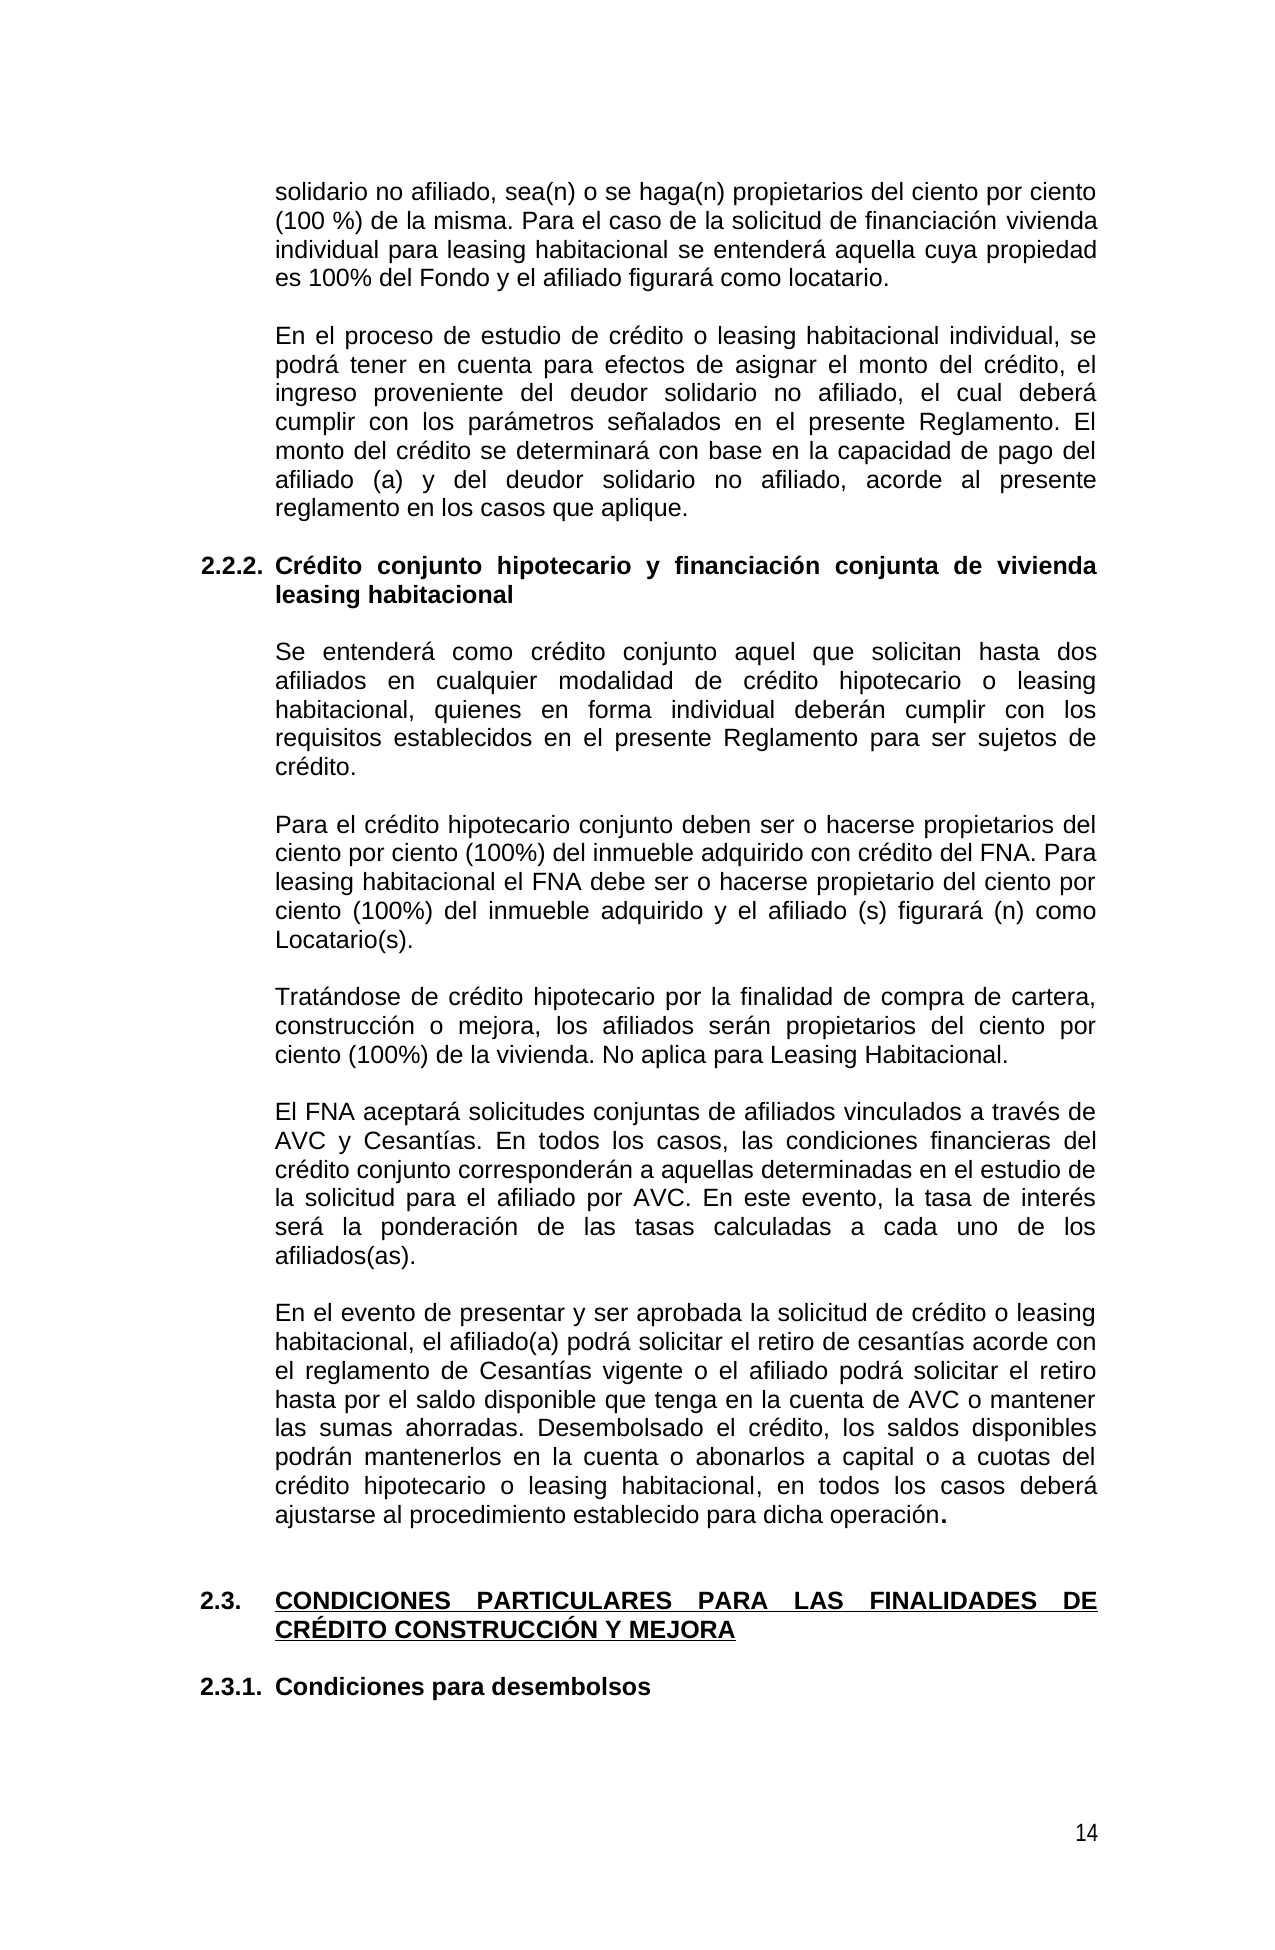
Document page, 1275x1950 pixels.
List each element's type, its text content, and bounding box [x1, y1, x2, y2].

subtitle Condiciones para desembolsos [200, 1672, 1098, 1701]
text El FNA aceptará solicitudes conjuntas de afiliados vinculados a través de AVC y Cesantías. En todos los casos, las condiciones financieras del crédito conjunto corresponderán a aquellas determinadas en el estudio de la solicitud para el afiliado por AVC. En este evento, la tasa de interés será la ponderación de las tasas calculadas a cada uno de los afiliados(as). [274, 1097, 1098, 1270]
list Crédito conjunto hipotecario y financiación conjunta de vivienda leasing habitacional [201, 551, 1098, 608]
list En el proceso de estudio de crédito o leasing habitacional individual, se podrá tener en cuenta para efectos de asignar el monto del crédito, el ingreso proveniente del deudor solidario no afiliado, el cual deberá cumplir con los parámetros señalados en el presente Reglamento. El monto del crédito se determinará con base en la capacidad de pago del afiliado (a) y del deudor solidario no afiliado, acorde al presente reglamento en los casos que aplique. [275, 321, 1098, 522]
text Tratándose de crédito hipotecario por la finalidad de compra de cartera, construcción o mejora, los afiliados serán propietarios del ciento por ciento (100%) de la vivienda. No aplica para Leasing Habitacional. [274, 982, 1098, 1068]
text En el evento de presentar y ser aprobada la solicitud de crédito o leasing habitacional, el afiliado(a) podrá solicitar el retiro de cesantías acorde con el reglamento de Cesantías vigente o el afiliado podrá solicitar el retiro hasta por el saldo disponible que tenga en la cuenta de AVC o mantener las sumas ahorradas. Desembolsado el crédito, los saldos disponibles podrán mantenerlos en la cuenta o abonarlos a capital o a cuotas del crédito hipotecario o leasing habitacional, en todos los casos deberá ajustarse al procedimiento establecido para dicha operación. [274, 1298, 1098, 1528]
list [275, 177, 1098, 292]
list Para el crédito hipotecario conjunto deben ser o hacerse propietarios del ciento por ciento (100%) del inmueble adquirido con crédito del FNA. Para leasing habitacional el FNA debe ser o hacerse propietario del ciento por ciento (100%) del inmueble adquirido y el afiliado (s) figurará (n) como Locatario(s). [275, 810, 1098, 953]
list Se entenderá como crédito conjunto aquel que solicitan hasta dos afiliados en cualquier modalidad de crédito hipotecario o leasing habitacional, quienes en forma individual deberán cumplir con los requisitos establecidos en el presente Reglamento para ser sujetos de crédito. [275, 637, 1098, 781]
subtitle CONDICIONES PARTICULARES PARA LAS FINALIDADES DE CRÉDITO CONSTRUCCIÓN Y MEJORA [200, 1586, 1098, 1643]
